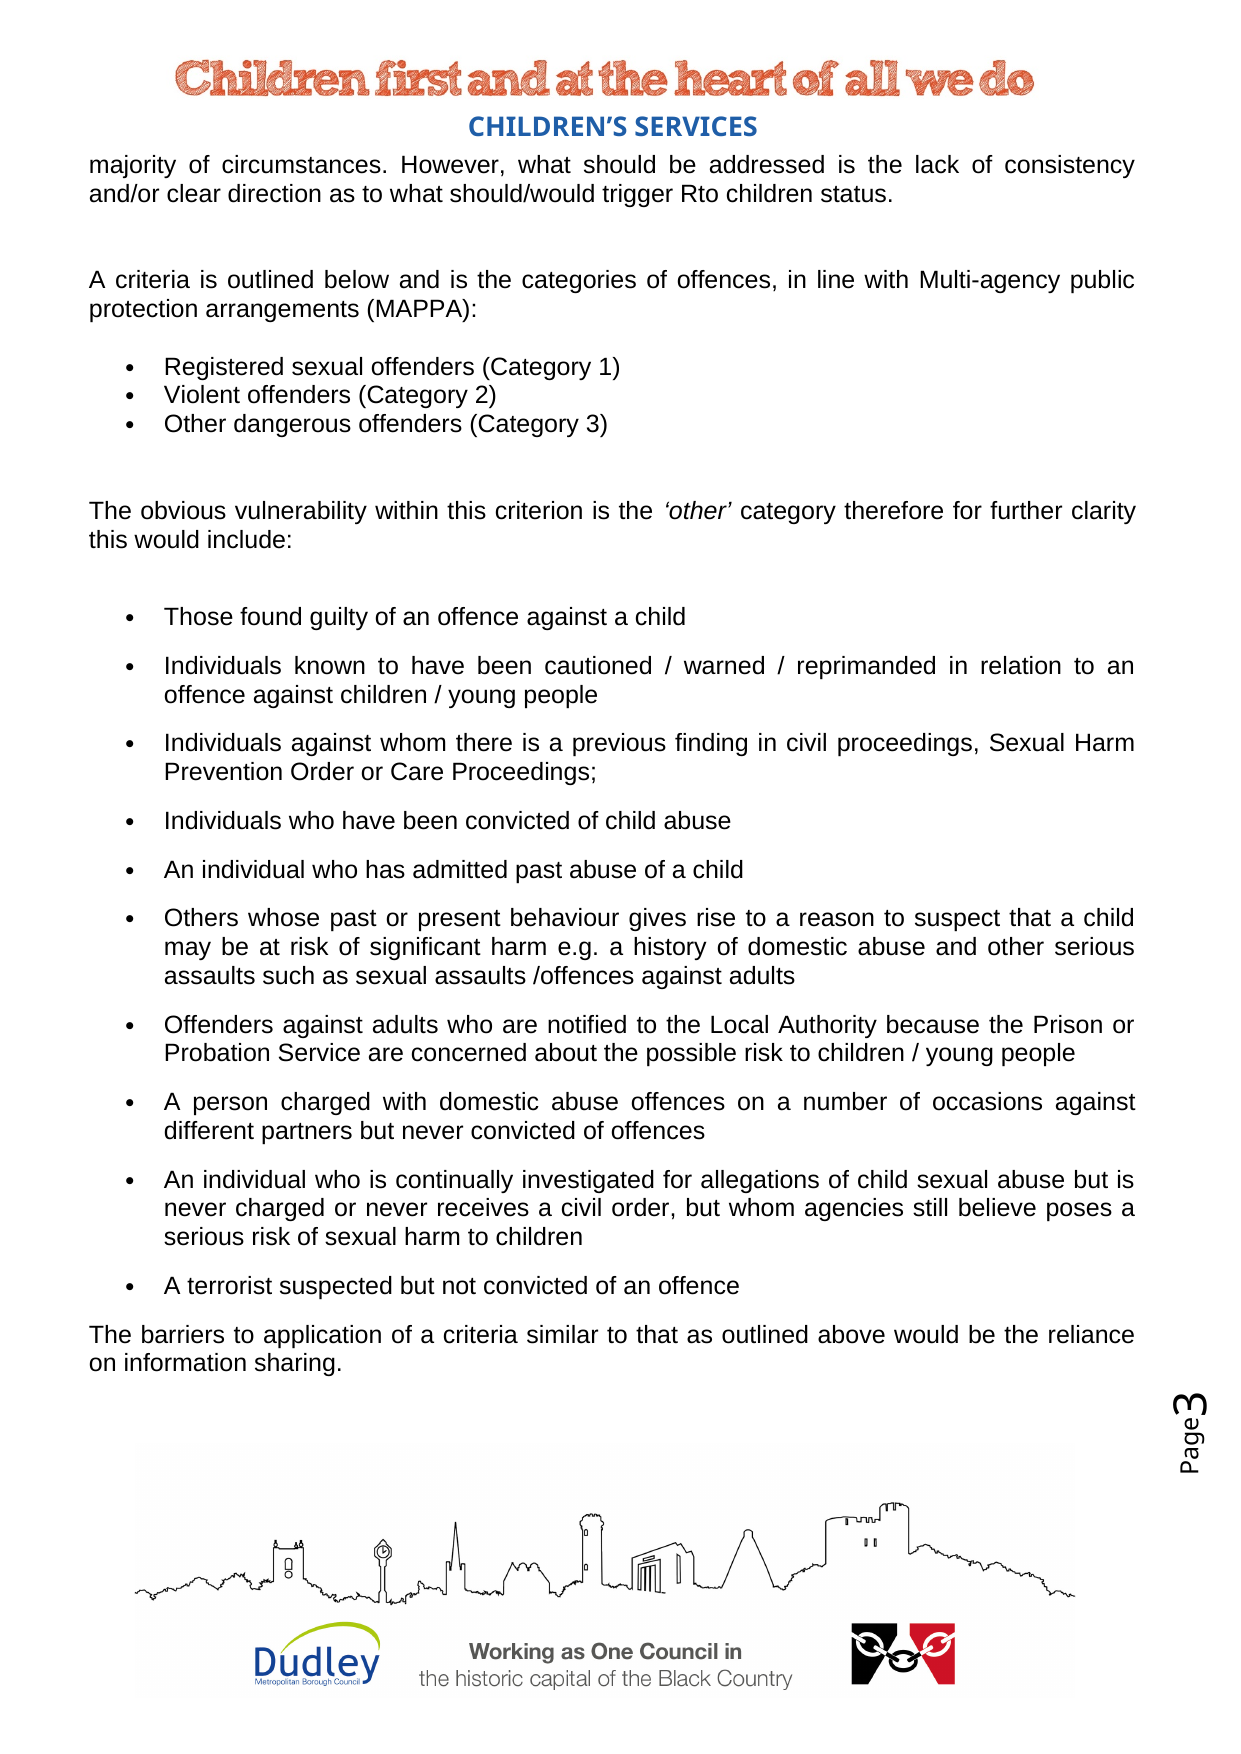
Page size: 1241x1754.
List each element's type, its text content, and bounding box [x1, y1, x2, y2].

picture [133, 33, 1074, 124]
list A person charged with domestic abuse offences on a number of occasions against different partners but never convicted of offences [126, 1087, 1137, 1144]
list Registered sexual offenders (Category 1) [126, 352, 1137, 380]
text The obvious vulnerability within this criterion is the ‘other’ category therefore for further clarity this would include: [89, 496, 1137, 553]
text A criteria is outlined below and is the categories of offences, in line with Multi-agency public protection arrangements (MAPPA): [89, 265, 1137, 322]
list Offenders against adults who are notified to the Local Authority because the Prison or Probation Service are concerned about the possible risk to children / young people [126, 1009, 1137, 1067]
list Individuals against whom there is a previous finding in civil proceedings, Sexual Harm Prevention Order or Care Proceedings; [126, 728, 1137, 786]
list Others whose past or present behaviour gives rise to a reason to suspect that a child may be at risk of significant harm e.g. a history of domestic abuse and other serious assaults such as sexual assaults /offences against adults [126, 903, 1137, 989]
text The barriers to application of a criteria similar to that as outlined above would be the reliance on information sharing. [89, 1319, 1137, 1377]
list An individual who has admitted past abuse of a child [126, 854, 1137, 883]
list Violent offenders (Category 2) [126, 380, 1137, 409]
picture [134, 1443, 1076, 1698]
list A terrorist suspected but not convicted of an offence [126, 1271, 1137, 1299]
list Individuals known to have been cautioned / warned / reprimanded in relation to an offence against children / young people [126, 651, 1137, 708]
list Other dangerous offenders (Category 3) [126, 409, 1137, 438]
list Individuals who have been convicted of child abuse [126, 806, 1137, 834]
list Those found guilty of an offence against a child [126, 602, 1137, 631]
list An individual who is continually investigated for allegations of child sexual abuse but is never charged or never receives a civil order, but whom agencies still believe poses a serious risk of sexual harm to children [126, 1164, 1137, 1251]
